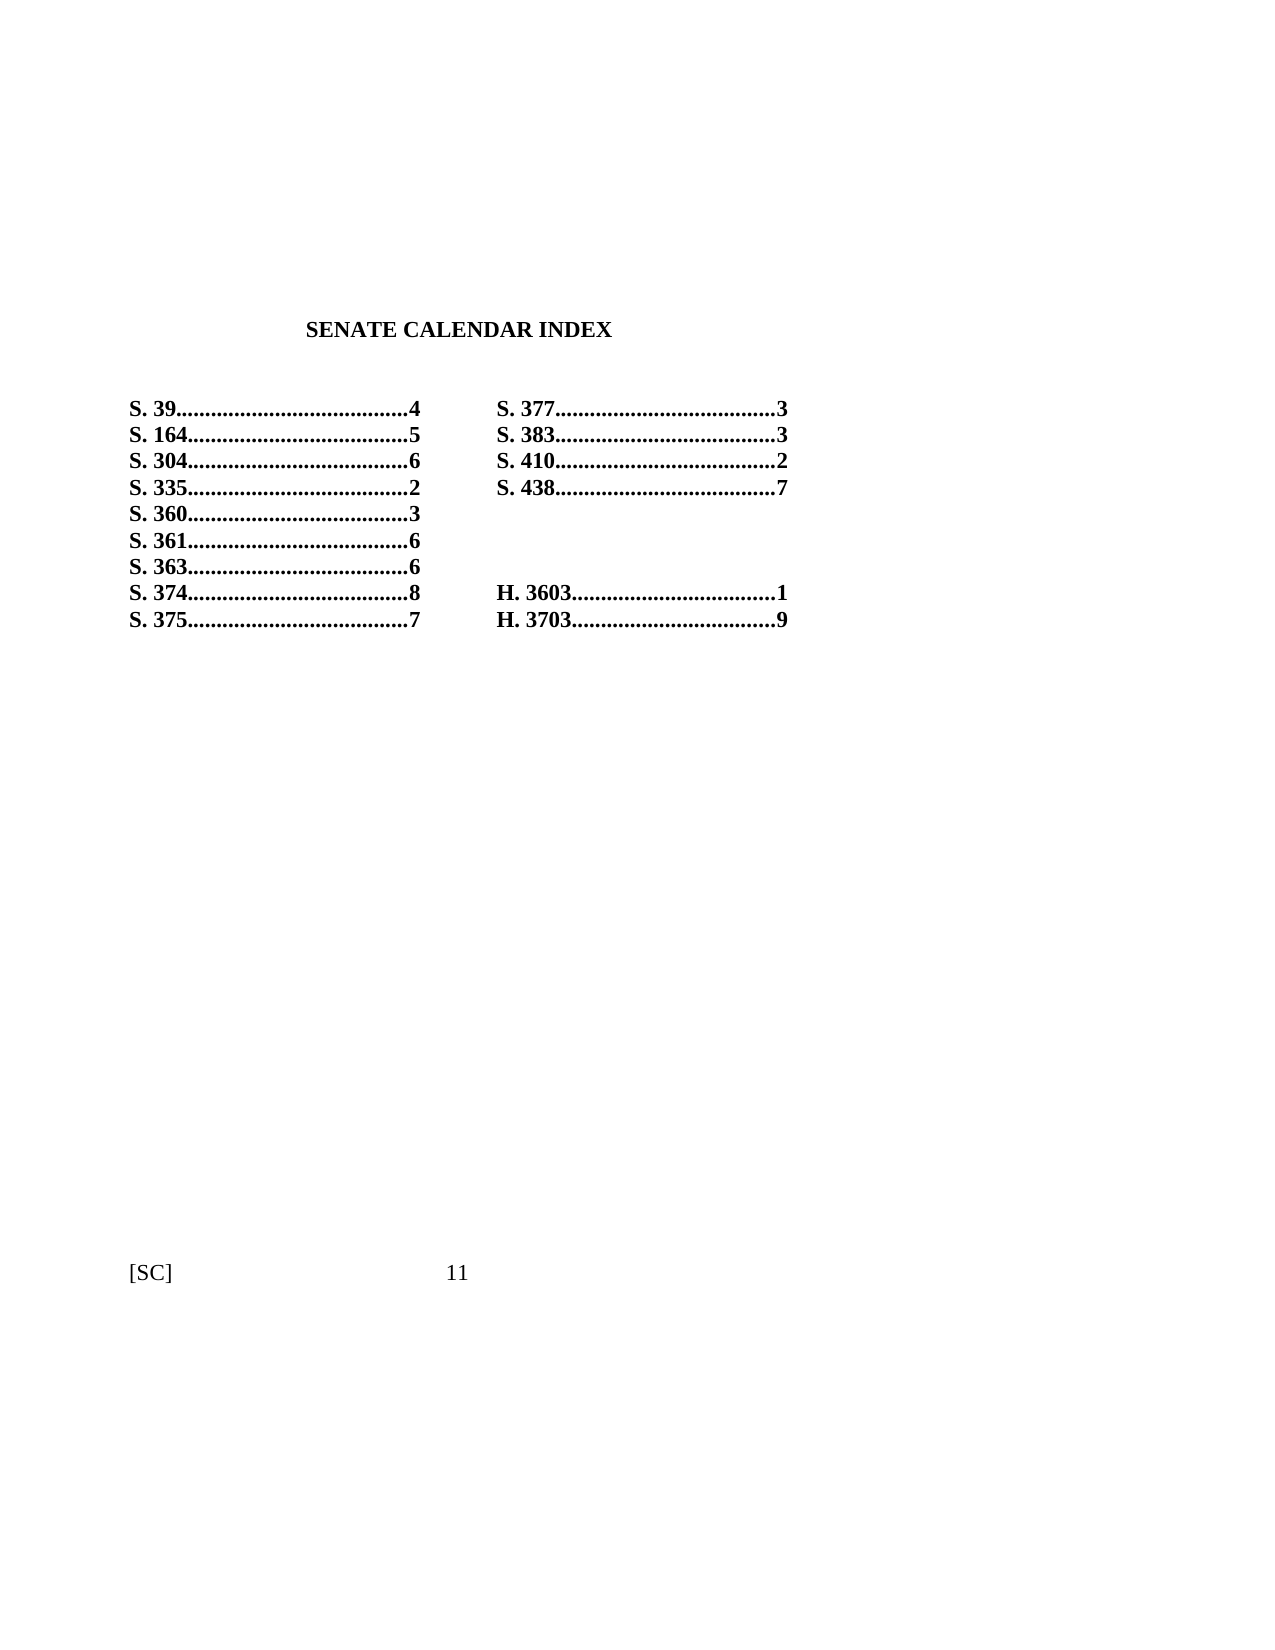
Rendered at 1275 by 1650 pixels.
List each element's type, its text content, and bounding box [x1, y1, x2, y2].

text S. 39 4 [129, 395, 421, 421]
text S. 438 7 [496, 474, 789, 500]
text S. 410 2 [496, 448, 789, 474]
text S. 383 3 [496, 421, 789, 448]
text H. 3603 1 [496, 579, 789, 606]
text S. 335 2 [129, 474, 421, 500]
text S. 164 5 [129, 421, 421, 448]
text S. 304 6 [129, 448, 421, 474]
text S. 360 3 [129, 500, 421, 527]
text H. 3703 9 [496, 606, 789, 632]
text SENATE CALENDAR INDEX [129, 316, 789, 342]
text S. 361 6 [129, 527, 421, 553]
text S. 377 3 [496, 395, 789, 421]
text S. 363 6 [129, 553, 421, 579]
text S. 375 7 [129, 606, 421, 632]
text S. 374 8 [129, 579, 421, 606]
